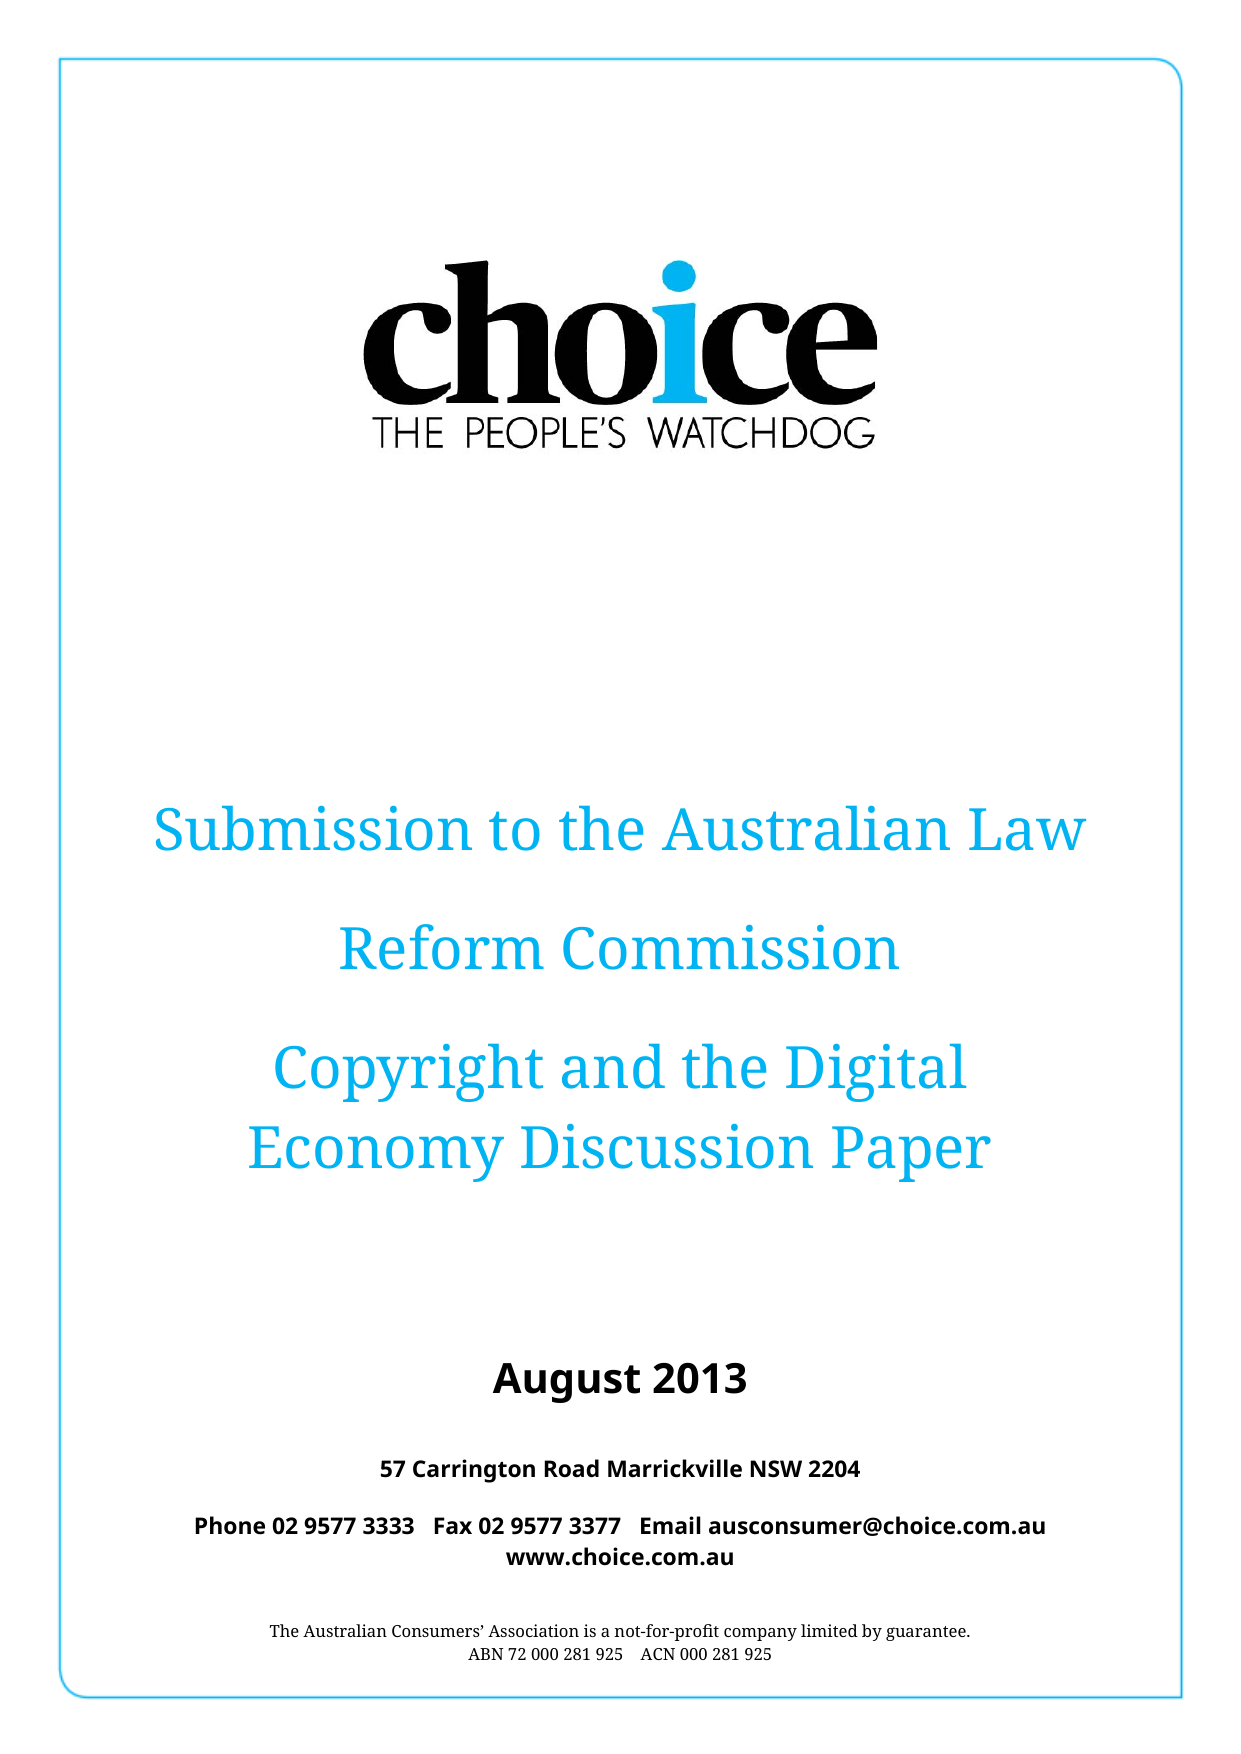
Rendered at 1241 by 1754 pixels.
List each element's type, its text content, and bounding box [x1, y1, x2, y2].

text August 2013 [148, 1349, 1092, 1406]
picture [363, 260, 878, 459]
title Submission to the Australian Law Reform Commission [148, 788, 1092, 987]
subtitle Copyright and the Digital Economy Discussion Paper [148, 1026, 1092, 1185]
